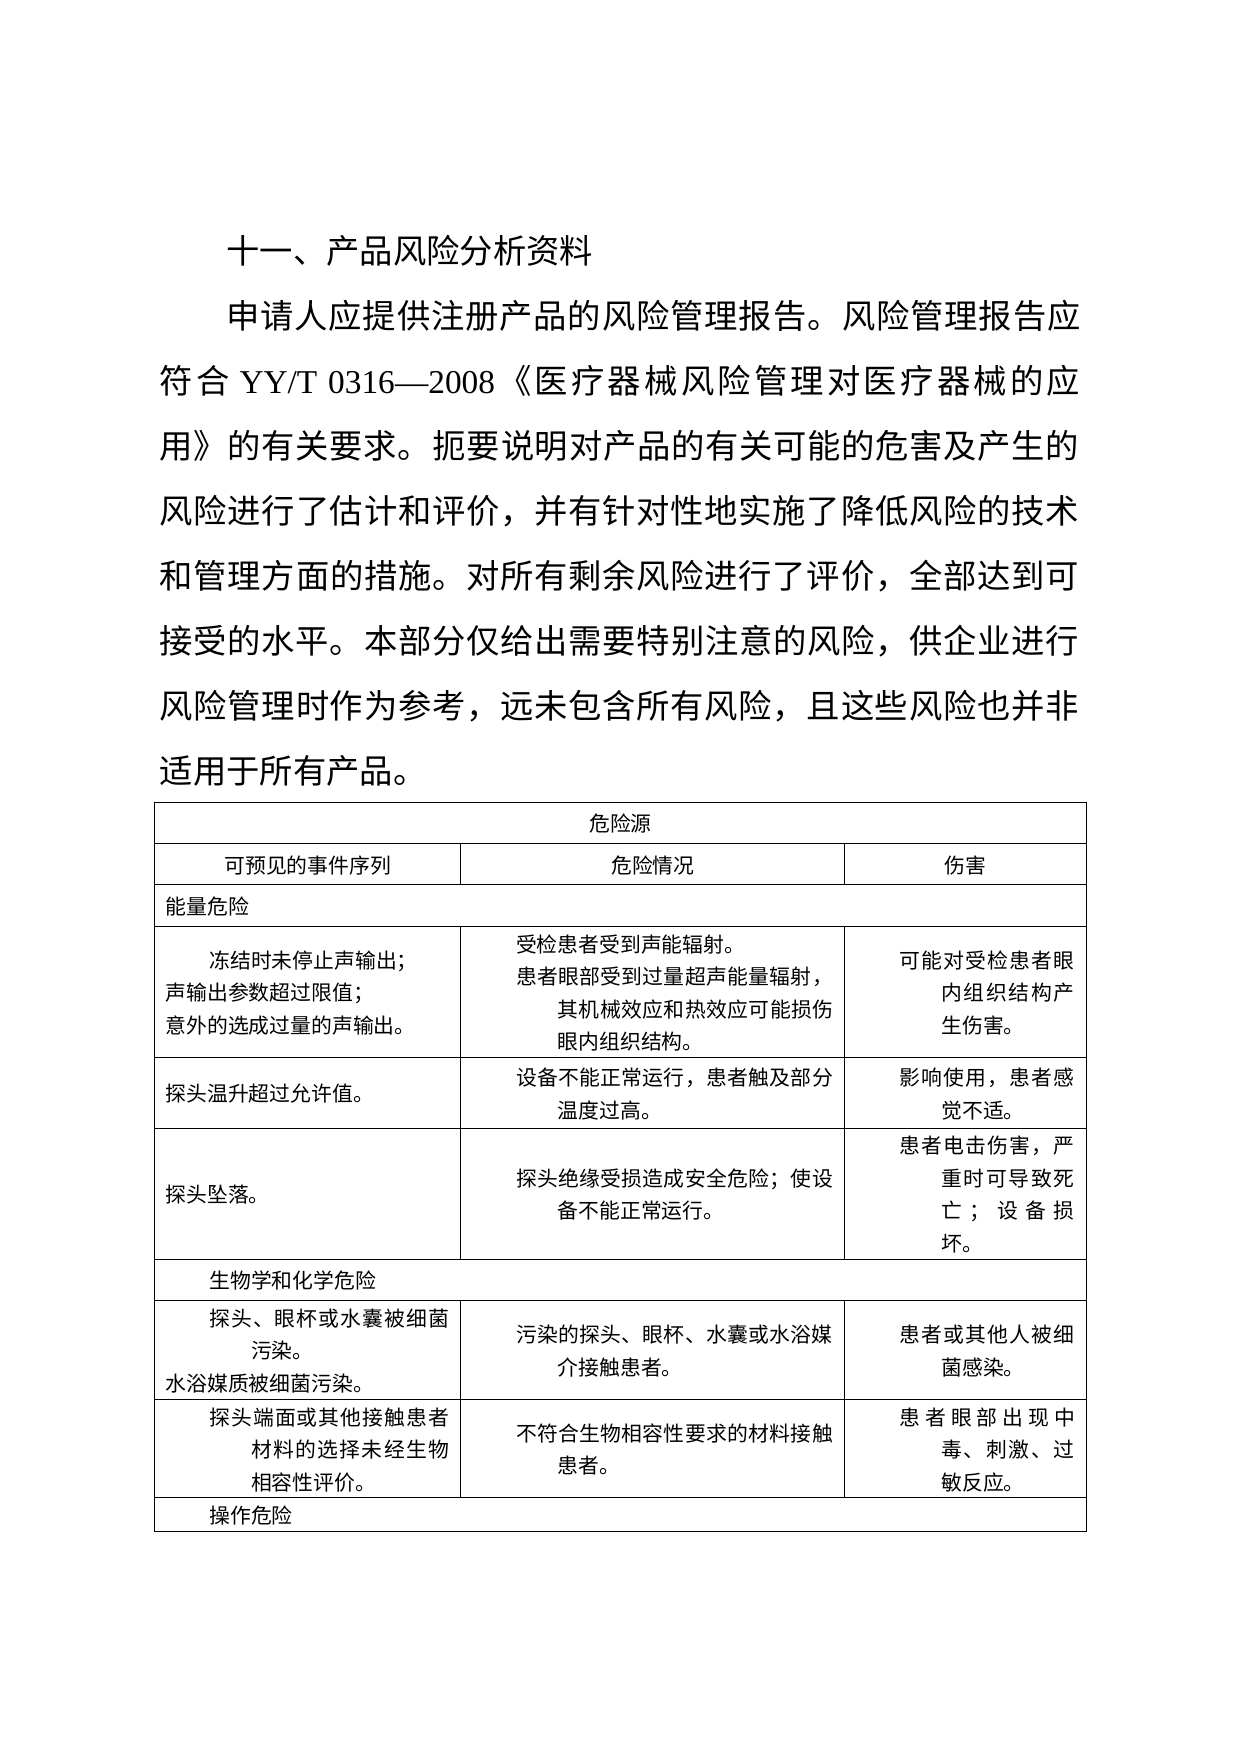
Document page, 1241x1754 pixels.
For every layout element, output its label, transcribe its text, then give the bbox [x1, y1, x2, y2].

table_cell 探头温升超过允许值。 [155, 1058, 460, 1128]
table_cell 探头端面或其他接触患者材料的选择未经生物相容性评价。 [155, 1400, 460, 1497]
table_cell 污染的探头、眼杯、水囊或水浴媒介接触患者。 [461, 1301, 844, 1398]
table_cell 冻结时未停止声输出； 声输出参数超过限值； 意外的选成过量的声输出。 [155, 927, 460, 1057]
table_cell 患者或其他人被细菌感染。 [845, 1301, 1086, 1398]
table_cell 可能对受检患者眼内组织结构产生伤害。 [845, 927, 1086, 1057]
table_cell 探头坠落。 [155, 1129, 460, 1259]
table_cell 探头、眼杯或水囊被细菌污染。 水浴媒质被细菌污染。 [155, 1301, 460, 1398]
table_cell 生物学和化学危险 [155, 1260, 1086, 1300]
table_cell 可预见的事件序列 [155, 844, 460, 884]
table_cell 患者电击伤害，严重时可导致死亡；设备损坏。 [845, 1129, 1086, 1259]
table_cell 能量危险 [155, 885, 1086, 926]
text 申请人应提供注册产品的风险管理报告。风险管理报告应符合YY/T 0316—2008《医疗器械风险管理对医疗器械的应用》的有关要求。扼要说明对产品的有关可能的危害及产生的风险进行了估计和评价，并有针对性地实施了降低风险的技术和管理方面的措施。对所有剩余风险进行了评价，全部达到可接受的水平。本部分仅给出需要特别注意的风险，供企业进行风险管理时作为参考，远未包含所有风险，且这些风险也并非适用于所有产品。 [159, 282, 1081, 802]
table_cell 影响使用，患者感觉不适。 [845, 1058, 1086, 1128]
table_cell 设备不能正常运行，患者触及部分温度过高。 [461, 1058, 844, 1128]
table_cell 探头绝缘受损造成安全危险；使设备不能正常运行。 [461, 1129, 844, 1259]
table_cell 受检患者受到声能辐射。 患者眼部受到过量超声能量辐射，其机械效应和热效应可能损伤眼内组织结构。 [461, 927, 844, 1057]
table_cell 不符合生物相容性要求的材料接触患者。 [461, 1400, 844, 1497]
table_cell 伤害 [845, 844, 1086, 884]
table_cell 操作危险 [155, 1498, 1086, 1531]
text 十一、产品风险分析资料 [159, 217, 1081, 282]
table_cell 患者眼部出现中毒、刺激、过敏反应。 [845, 1400, 1086, 1497]
table_header 危险源 [155, 803, 1086, 843]
table_cell 危险情况 [461, 844, 844, 884]
